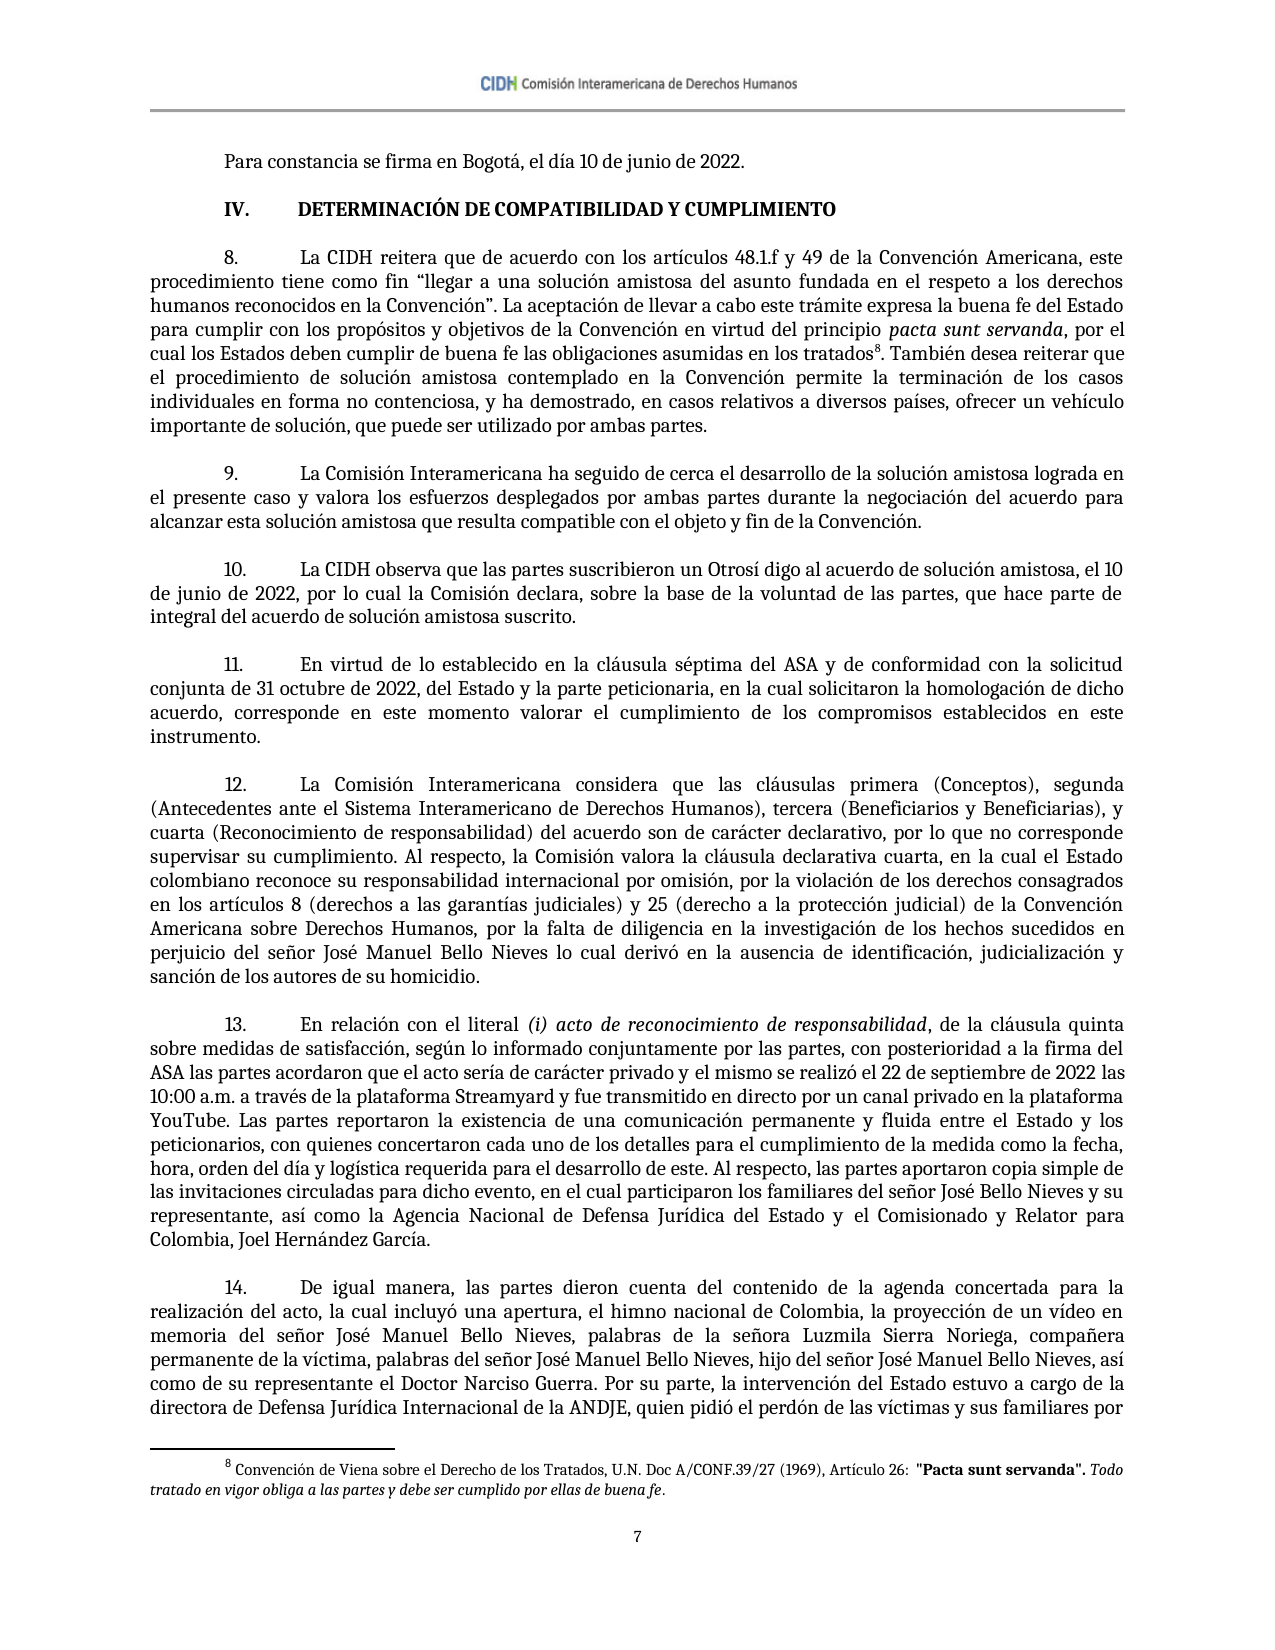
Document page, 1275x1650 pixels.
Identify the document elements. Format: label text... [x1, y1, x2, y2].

list La CIDH reitera que de acuerdo con los artículos 48.1.f y 49 de la Convención Americana, este procedimiento tiene como fin “llegar a una solución amistosa del asunto fundada en el respeto a los derechos humanos reconocidos en la Convención”. La aceptación de llevar a cabo este trámite expresa la buena fe del Estado para cumplir con los propósitos y objetivos de la Convención en virtud del principio pacta sunt servanda, por el cual los Estados deben cumplir de buena fe las obligaciones asumidas en los tratados. También desea reiterar que el procedimiento de solución amistosa contemplado en la Convención permite la terminación de los casos individuales en forma no contenciosa, y ha demostrado, en casos relativos a diversos países, ofrecer un vehículo importante de solución, que puede ser utilizado por ambas partes. [150, 246, 1125, 437]
picture [475, 75, 800, 93]
text 12. La Comisión Interamericana considera que las cláusulas primera (Conceptos), segunda (Antecedentes ante el Sistema Interamericano de Derechos Humanos), tercera (Beneficiarios y Beneficiarias), y cuarta (Reconocimiento de responsabilidad) del acuerdo son de carácter declarativo, por lo que no corresponde supervisar su cumplimiento. Al respecto, la Comisión valora la cláusula declarativa cuarta, en la cual el Estado colombiano reconoce su responsabilidad internacional por omisión, por la violación de los derechos consagrados en los artículos 8 (derechos a las garantías judiciales) y 25 (derecho a la protección judicial) de la Convención Americana sobre Derechos Humanos, por la falta de diligencia en la investigación de los hechos sucedidos en perjuicio del señor José Manuel Bello Nieves lo cual derivó en la ausencia de identificación, judicialización y sanción de los autores de su homicidio. [150, 773, 1125, 988]
list La Comisión Interamericana ha seguido de cerca el desarrollo de la solución amistosa lograda en el presente caso y valora los esfuerzos desplegados por ambas partes durante la negociación del acuerdo para alcanzar esta solución amistosa que resulta compatible con el objeto y fin de la Convención. [150, 461, 1125, 533]
text 13. En relación con el literal (i) acto de reconocimiento de responsabilidad, de la cláusula quinta sobre medidas de satisfacción, según lo informado conjuntamente por las partes, con posterioridad a la firma del ASA las partes acordaron que el acto sería de carácter privado y el mismo se realizó el 22 de septiembre de 2022 las 10:00 a.m. a través de la plataforma Streamyard y fue transmitido en directo por un canal privado en la plataforma YouTube. Las partes reportaron la existencia de una comunicación permanente y fluida entre el Estado y los peticionarios, con quienes concertaron cada uno de los detalles para el cumplimiento de la medida como la fecha, hora, orden del día y logística requerida para el desarrollo de este. Al respecto, las partes aportaron copia simple de las invitaciones circuladas para dicho evento, en el cual participaron los familiares del señor José Bello Nieves y su representante, así como la Agencia Nacional de Defensa Jurídica del Estado y el Comisionado y Relator para Colombia, Joel Hernández García. [150, 1012, 1125, 1252]
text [150, 1372, 1125, 1420]
list En virtud de lo establecido en la cláusula séptima del ASA y de conformidad con la solicitud conjunta de 31 octubre de 2022, del Estado y la parte peticionaria, en la cual solicitaron la homologación de dicho acuerdo, corresponde en este momento valorar el cumplimiento de los compromisos establecidos en este instrumento. [150, 653, 1125, 749]
text Para constancia se firma en Bogotá, el día 10 de junio de 2022. [224, 150, 1051, 174]
list DETERMINACIÓN DE COMPATIBILIDAD Y CUMPLIMIENTO [224, 198, 1125, 222]
list La CIDH observa que las partes suscribieron un Otrosí digo al acuerdo de solución amistosa, el 10 de junio de 2022, por lo cual la Comisión declara, sobre la base de la voluntad de las partes, que hace parte de integral del acuerdo de solución amistosa suscrito. [150, 557, 1125, 629]
